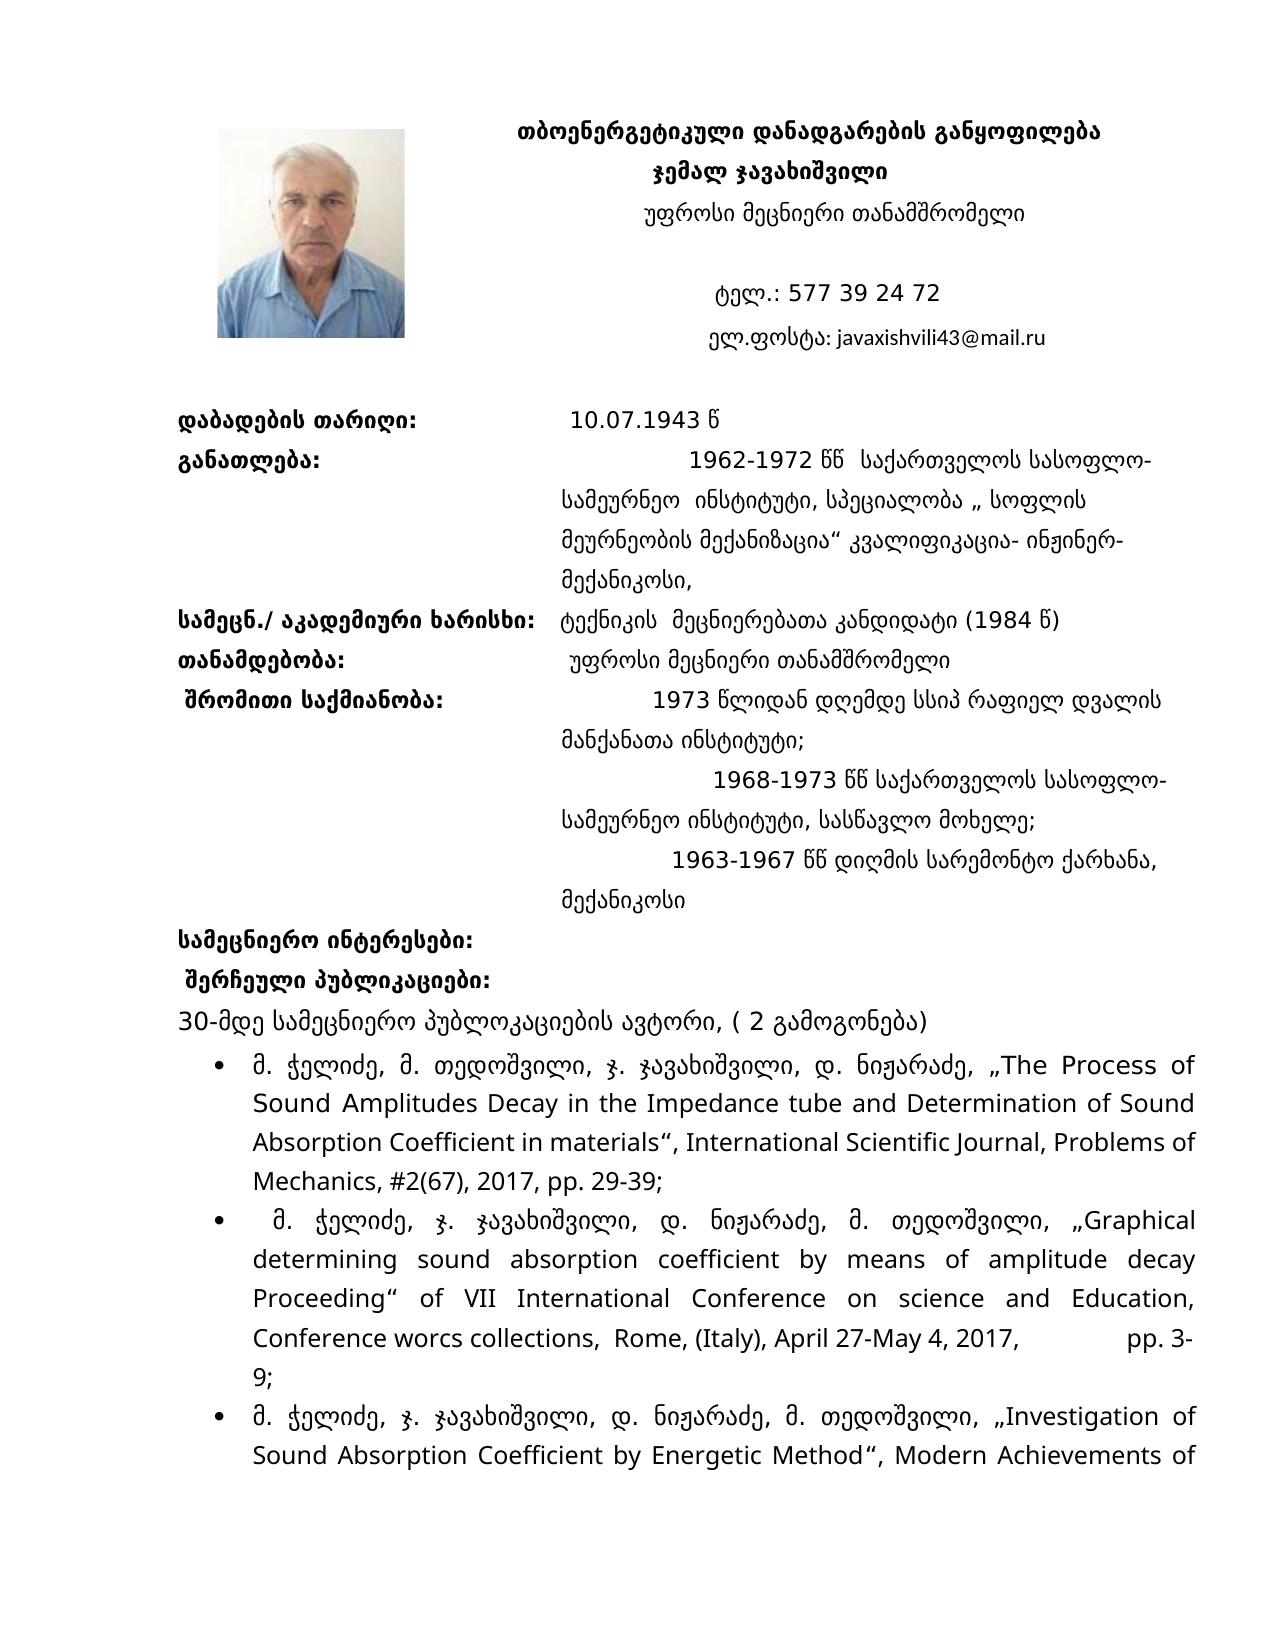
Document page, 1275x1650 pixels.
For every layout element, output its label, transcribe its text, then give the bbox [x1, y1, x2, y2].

text თბოენერგეტიკული დანადგარების განყოფილება [517, 118, 1196, 145]
text უფროსი მეცნიერი თანამშრომელი [517, 200, 1196, 227]
text შრომითი საქმიანობა: 1973 წლიდან დღემდე სსიპ რაფიელ დვალის მანქანათა ინსტიტუტი; [177, 687, 1196, 754]
text დაბადების თარიღი: 10.07.1943 წ [177, 407, 1196, 434]
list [215, 1399, 1196, 1472]
text შერჩეული პუბლიკაციები: [177, 967, 1196, 994]
text ელ.ფოსტა: javaxishvili43@mail.ru [517, 320, 1196, 352]
text განათლება: 1962-1972 წწ საქართველოს სასოფლო-სამეურნეო ინსტიტუტი, სპეციალობა „ სოფლის მეურნეობის მექანიზაცია“ კვალიფიკაცია- ინჟინერ-მექანიკოსი, [177, 447, 1196, 594]
text 1963-1967 წწ დიღმის სარემონტო ქარხანა, მექანიკოსი [177, 847, 1196, 914]
text 1968-1973 წწ საქართველოს სასოფლო-სამეურნეო ინსტიტუტი, სასწავლო მოხელე; [177, 767, 1196, 834]
text ჯემალ ჯავახიშვილი [517, 158, 1196, 185]
text ტელ.: 577 39 24 72 [517, 280, 1196, 307]
text 30-მდე სამეცნიერო პუბლოკაციების ავტორი, ( 2 გამოგონება) [177, 1007, 1196, 1036]
text სამეცნიერო ინტერესები: [177, 927, 1196, 954]
list მ. ჭელიძე, მ. თედოშვილი, ჯ. ჯავახიშვილი, დ. ნიჟარაძე, „The Process of Sound Amplitudes Decay in the Impedance tube and Determination of Sound Absorption Coefficient in materials“, International Scientific Journal, Problems of Mechanics, #2(67), 2017, pp. 29-39; [215, 1051, 1196, 1198]
list მ. ჭელიძე, ჯ. ჯავახიშვილი, დ. ნიჟარაძე, მ. თედოშვილი, „Graphical determining sound absorption coefficient by means of amplitude decay Proceeding“ of VII International Conference on science and Education, Conference worcs collections, Rome, (Italy), April 27-May 4, 2017, pp. 3-9; [215, 1203, 1196, 1393]
text სამეცნ./ აკადემიური ხარისხი: ტექნიკის მეცნიერებათა კანდიდატი (1984 წ) [177, 607, 1196, 634]
text თანამდებობა: უფროსი მეცნიერი თანამშრომელი [177, 647, 1196, 674]
picture [217, 129, 405, 338]
